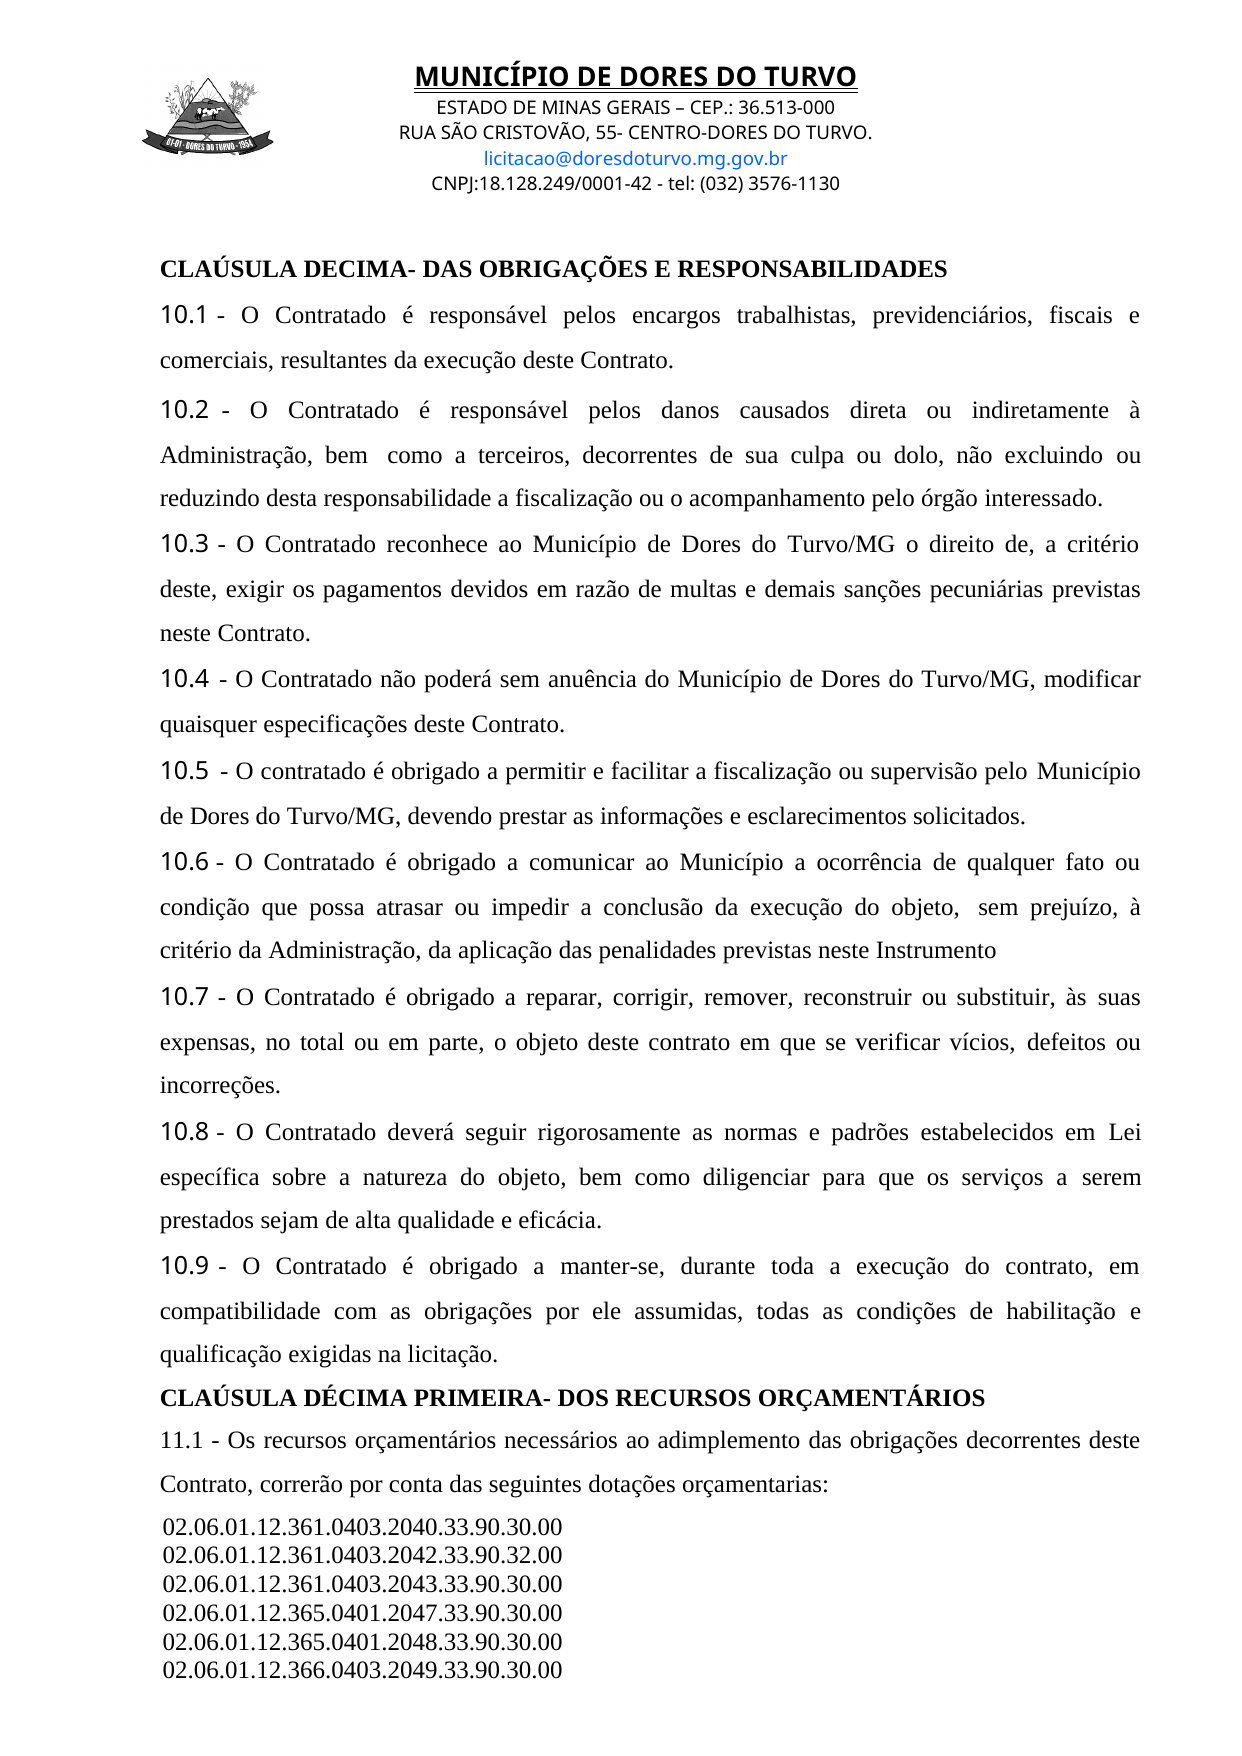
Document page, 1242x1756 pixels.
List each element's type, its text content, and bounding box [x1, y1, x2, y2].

list - O Contratado é obrigado a comunicar ao Município a ocorrência de qualquer fato ou condição que possa atrasar ou impedir a conclusão da execução do objeto, sem prejuízo, à critério da Administração, da aplicação das penalidades previstas neste Instrumento [159, 844, 1141, 964]
text 11.1 - Os recursos orçamentários necessários ao adimplemento das obrigações decorrentes deste Contrato, correrão por conta das seguintes dotações orçamentarias: [159, 1426, 1141, 1497]
text 02.06.01.12.365.0401.2047.33.90.30.00 [162, 1598, 1183, 1627]
list - O Contratado não poderá sem anuência do Município de Dores do Turvo/MG, modificar quaisquer especificações deste Contrato. [159, 661, 1142, 738]
subtitle CLAÚSULA DECIMA- DAS OBRIGAÇÕES E RESPONSABILIDADES [159, 254, 1183, 282]
list - O Contratado é responsável pelos encargos trabalhistas, previdenciários, fiscais e comerciais, resultantes da execução deste Contrato. [159, 297, 1141, 374]
list - O Contratado deverá seguir rigorosamente as normas e padrões estabelecidos em Lei específica sobre a natureza do objeto, bem como diligenciar para que os serviços a serem prestados sejam de alta qualidade e eficácia. [159, 1113, 1142, 1233]
picture [137, 61, 278, 171]
list - O contratado é obrigado a permitir e facilitar a fiscalização ou supervisão pelo Município de Dores do Turvo/MG, devendo prestar as informações e esclarecimentos solicitados. [159, 752, 1141, 829]
text 02.06.01.12.366.0403.2049.33.90.30.00 [162, 1656, 1183, 1684]
text 02.06.01.12.365.0401.2048.33.90.30.00 [162, 1627, 1183, 1656]
text 02.06.01.12.361.0403.2040.33.90.30.00 [162, 1512, 1183, 1541]
list - O Contratado reconhece ao Município de Dores do Turvo/MG o direito de, a critério deste, exigir os pagamentos devidos em razão de multas e demais sanções pecuniárias previstas neste Contrato. [159, 526, 1141, 646]
subtitle CLAÚSULA DÉCIMA PRIMEIRA- DOS RECURSOS ORÇAMENTÁRIOS [159, 1383, 1183, 1411]
list - O Contratado é responsável pelos danos causados direta ou indiretamente à Administração, bem como a terceiros, decorrentes de sua culpa ou dolo, não excluindo ou reduzindo desta responsabilidade a fiscalização ou o acompanhamento pelo órgão interessado. [159, 391, 1141, 512]
list - O Contratado é obrigado a manter-se, durante toda a execução do contrato, em compatibilidade com as obrigações por ele assumidas, todas as condições de habilitação e qualificação exigidas na licitação. [159, 1248, 1141, 1368]
text 02.06.01.12.361.0403.2042.33.90.32.00 [162, 1541, 1183, 1569]
text 02.06.01.12.361.0403.2043.33.90.30.00 [162, 1569, 1183, 1598]
list - O Contratado é obrigado a reparar, corrigir, remover, reconstruir ou substituir, às suas expensas, no total ou em parte, o objeto deste contrato em que se verificar vícios, defeitos ou incorreções. [159, 978, 1141, 1099]
